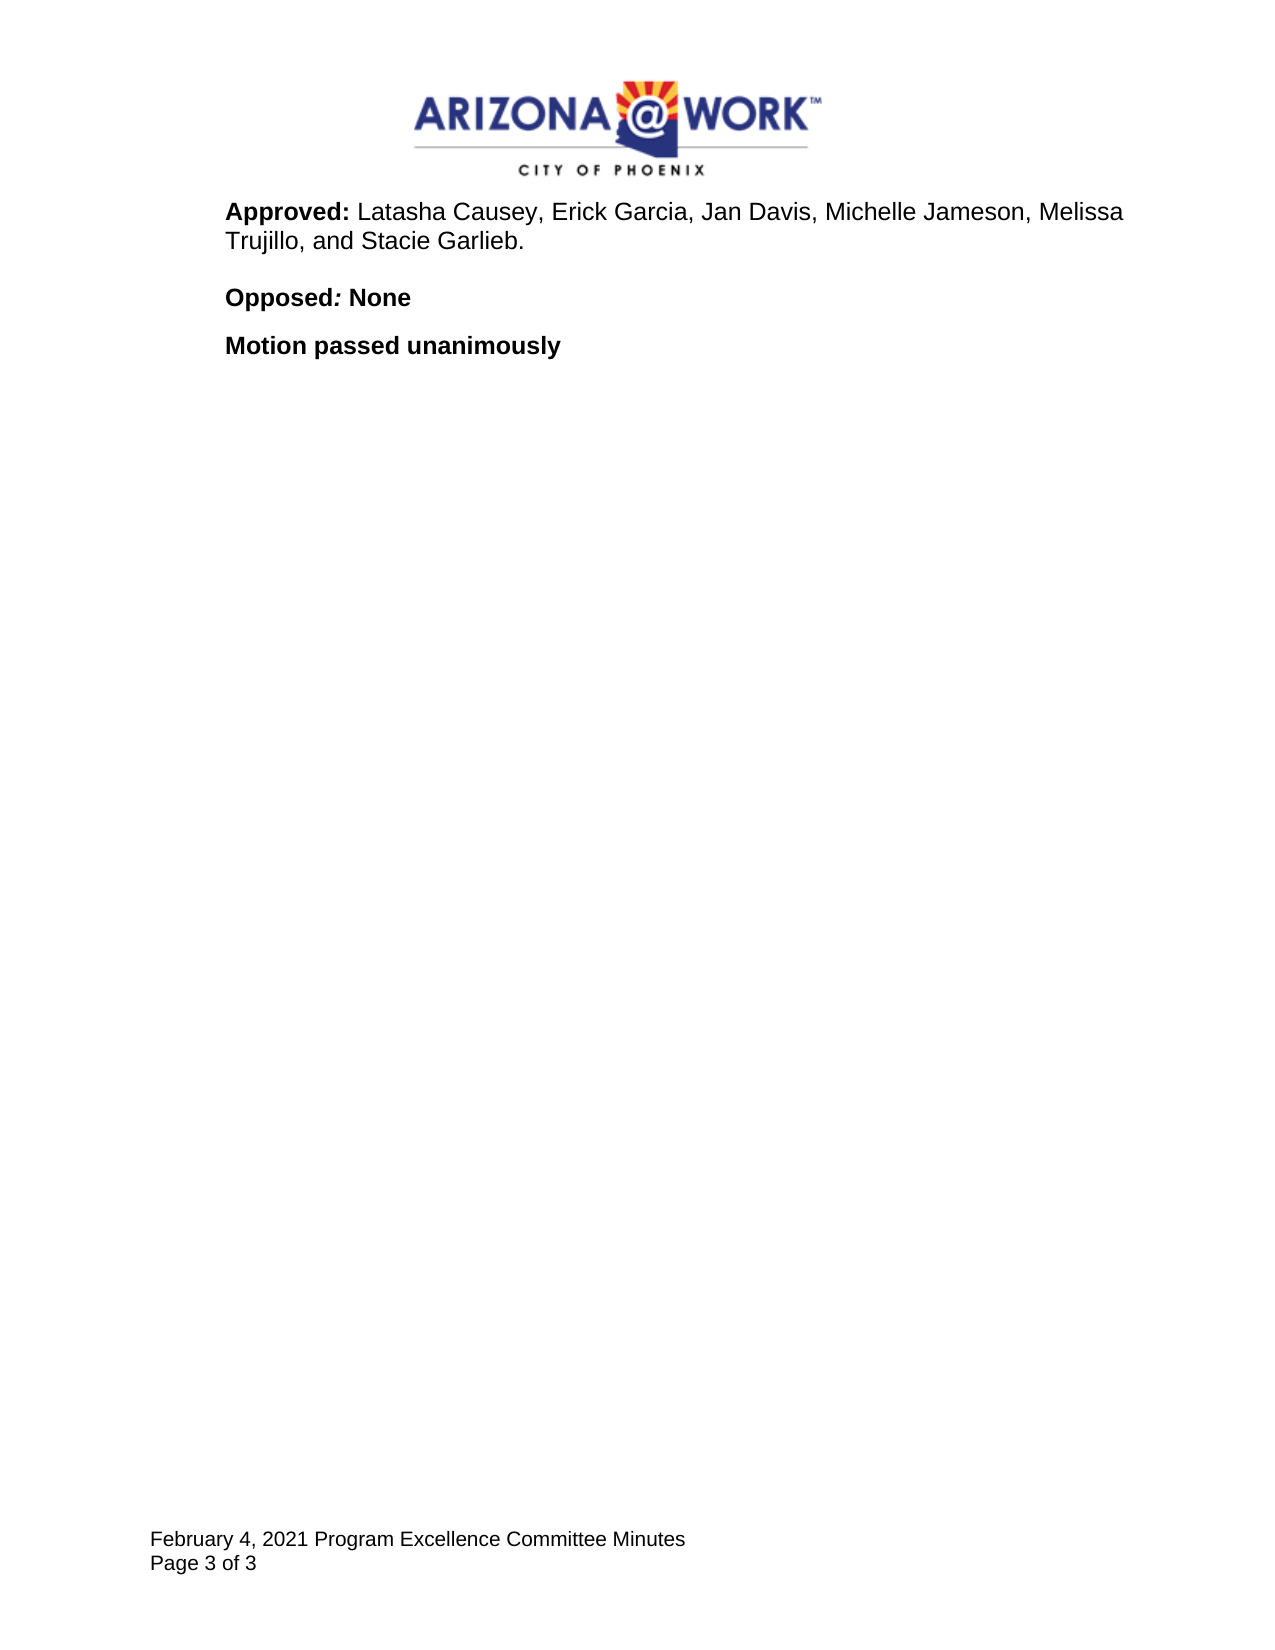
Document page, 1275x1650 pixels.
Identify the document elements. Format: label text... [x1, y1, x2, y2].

text Opposed: None [225, 283, 1181, 312]
text Approved: Latasha Causey, Erick Garcia, Jan Davis, Michelle Jameson, Melissa Trujillo, and Stacie Garlieb. [225, 197, 1181, 254]
picture [414, 75, 861, 197]
text Motion passed unanimously [225, 331, 1181, 360]
